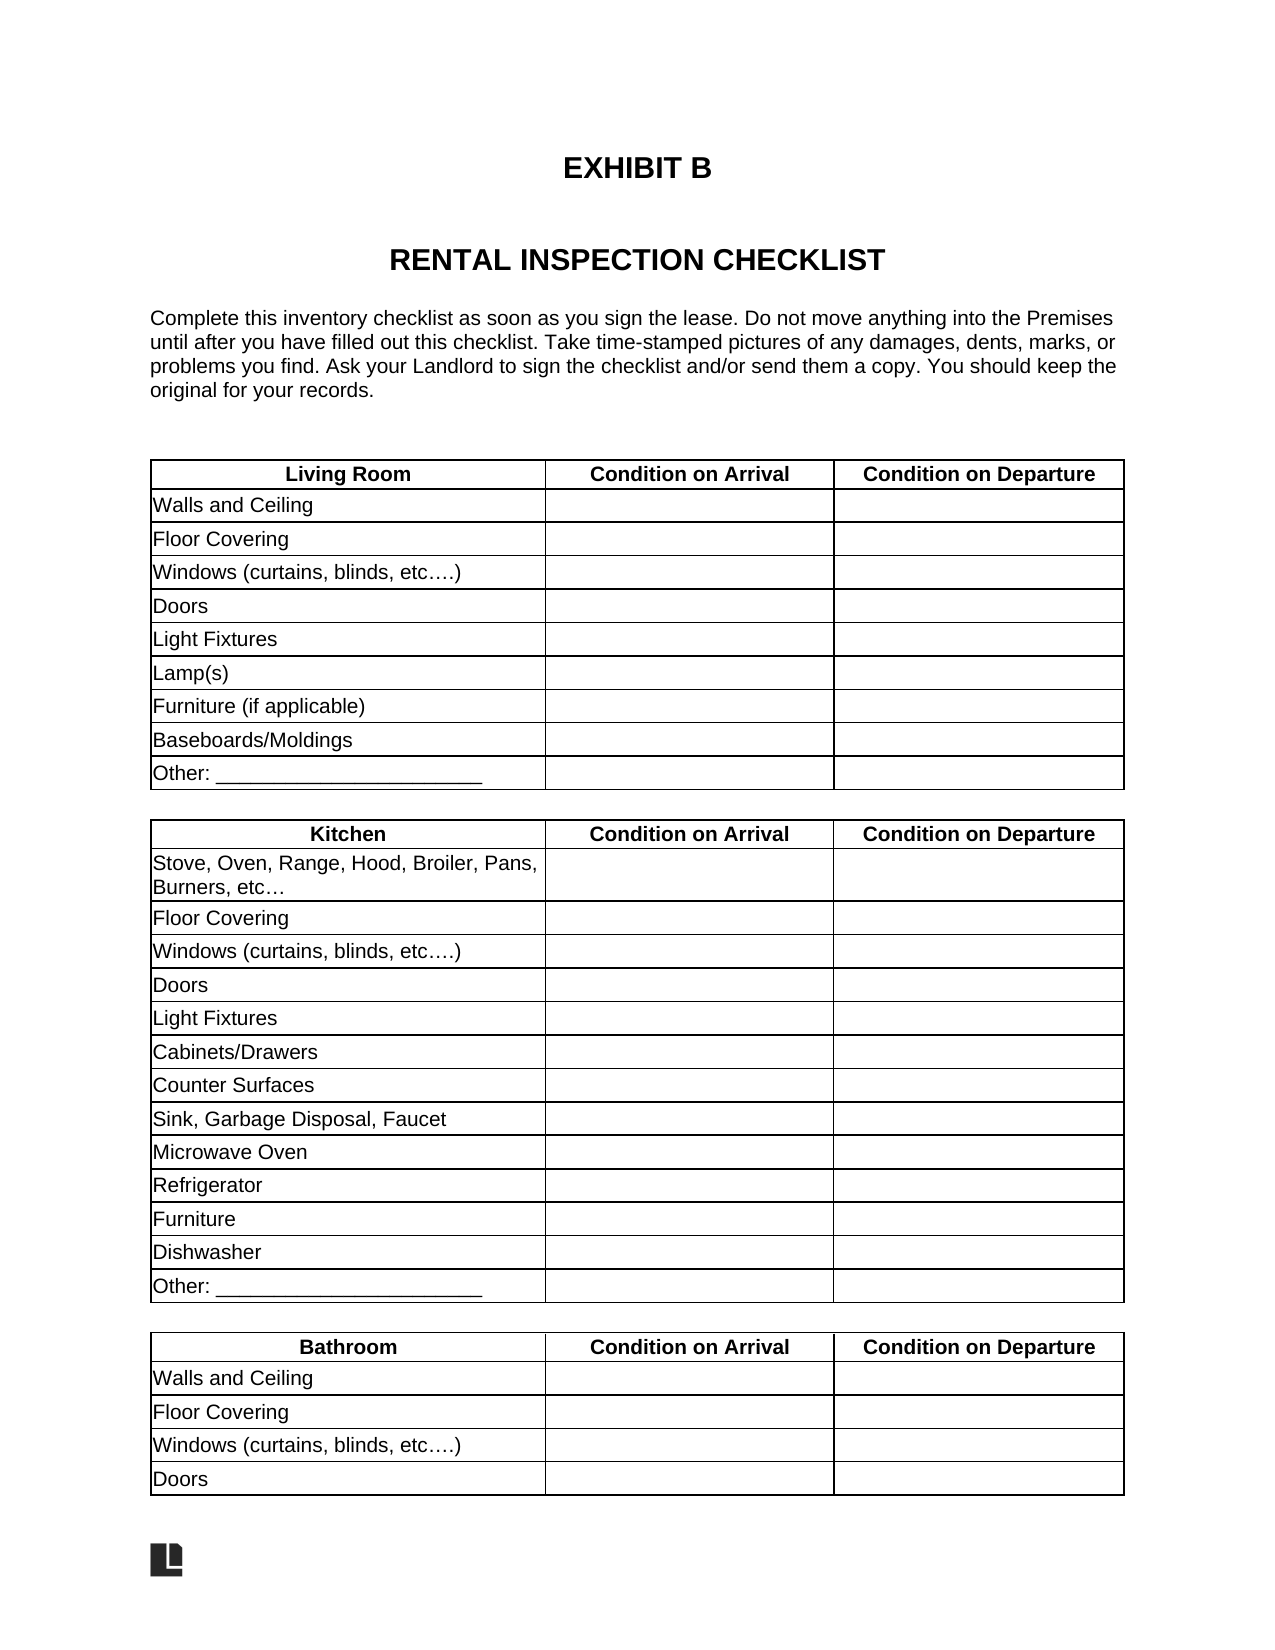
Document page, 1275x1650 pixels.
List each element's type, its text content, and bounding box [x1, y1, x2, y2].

table_cell Floor Covering [152, 523, 545, 555]
table_cell Light Fixtures [152, 623, 545, 655]
text EXHIBIT B [150, 150, 1125, 185]
table_header Condition on Arrival [546, 821, 833, 848]
table_cell [546, 1270, 833, 1302]
table_cell [546, 1136, 833, 1168]
table_cell [834, 1036, 1123, 1067]
table_cell [835, 490, 1123, 521]
table_cell [546, 935, 833, 967]
table_header Condition on Departure [835, 461, 1123, 488]
table_cell Furniture (if applicable) [152, 690, 545, 722]
table_cell [546, 757, 833, 789]
table_cell [834, 1236, 1123, 1268]
table_cell [546, 1203, 833, 1235]
table_cell [546, 523, 833, 555]
table_cell Cabinets/Drawers [152, 1036, 545, 1067]
table_cell Other: _______________________ [152, 757, 545, 789]
table_cell [546, 623, 833, 655]
table_cell [546, 723, 833, 755]
table_cell Refrigerator [152, 1170, 545, 1201]
table_cell [546, 690, 833, 722]
table_cell Baseboards/Moldings [152, 723, 545, 755]
table_cell [834, 1170, 1123, 1201]
table_cell Microwave Oven [152, 1136, 545, 1168]
table_cell Doors [152, 590, 545, 622]
table_cell [835, 523, 1123, 555]
table_header Kitchen [152, 821, 545, 848]
table_cell Dishwasher [152, 1236, 545, 1268]
table_cell [834, 849, 1123, 900]
table_cell [834, 1203, 1123, 1235]
table_cell Furniture [152, 1203, 545, 1235]
table_cell [835, 623, 1123, 655]
picture [150, 1543, 183, 1577]
table_cell [546, 1396, 833, 1427]
table_cell [546, 1170, 833, 1201]
table_cell [834, 1270, 1123, 1302]
table_cell [835, 1462, 1123, 1494]
table_cell [834, 902, 1123, 934]
table_cell Windows (curtains, blinds, etc….) [152, 1429, 545, 1461]
table_cell Light Fixtures [152, 1002, 545, 1034]
table_cell [546, 556, 833, 588]
table_cell [546, 1069, 833, 1101]
table_cell [834, 1002, 1123, 1034]
table_cell [835, 1396, 1123, 1427]
table_cell Windows (curtains, blinds, etc….) [152, 556, 545, 588]
table_cell [834, 1136, 1123, 1168]
table_cell [546, 1036, 833, 1067]
table_cell [835, 723, 1123, 755]
table_cell [834, 969, 1123, 1001]
table_cell [834, 935, 1123, 967]
table_cell Windows (curtains, blinds, etc….) [152, 935, 545, 967]
table_cell [835, 556, 1123, 588]
table_header Condition on Departure [834, 821, 1123, 848]
table_cell [834, 1103, 1123, 1134]
table_cell [546, 657, 833, 688]
table_cell [546, 1362, 833, 1394]
table_cell Walls and Ceiling [152, 1362, 545, 1394]
table_cell [835, 590, 1123, 622]
table_cell Lamp(s) [152, 657, 545, 688]
table_cell [546, 1002, 833, 1034]
table_cell [835, 690, 1123, 722]
table_cell Floor Covering [152, 902, 545, 934]
table_cell [834, 1069, 1123, 1101]
table_cell [835, 1429, 1123, 1461]
table_cell Other: _______________________ [152, 1270, 545, 1302]
table_cell [835, 1362, 1123, 1394]
table_cell [546, 590, 833, 622]
table_header Bathroom [152, 1333, 545, 1361]
table_cell [546, 1429, 833, 1461]
table_cell Counter Surfaces [152, 1069, 545, 1101]
table_header Condition on Arrival [546, 1333, 834, 1361]
table_cell Doors [152, 1462, 545, 1494]
table_cell Stove, Oven, Range, Hood, Broiler, Pans, Burners, etc… [152, 849, 545, 900]
table_header Condition on Arrival [546, 461, 833, 488]
table_cell Doors [152, 969, 545, 1001]
table_cell Sink, Garbage Disposal, Faucet [152, 1103, 545, 1134]
table_header Condition on Departure [835, 1333, 1123, 1361]
table_cell Walls and Ceiling [152, 490, 545, 521]
table_cell [835, 757, 1123, 789]
text RENTAL INSPECTION CHECKLIST [150, 242, 1125, 277]
table_cell [546, 1236, 833, 1268]
table_cell [835, 657, 1123, 688]
table_cell [546, 1462, 833, 1494]
table_cell [546, 849, 833, 900]
table_header Living Room [152, 461, 545, 488]
table_cell [546, 1103, 833, 1134]
table_cell Floor Covering [152, 1396, 545, 1427]
table_cell [546, 902, 833, 934]
table_cell [546, 490, 833, 521]
table_cell [546, 969, 833, 1001]
text Complete this inventory checklist as soon as you sign the lease. Do not move anything into the Premises until after you have filled out this checklist. Take time-stamped pictures of any damages, dents, marks, or problems you find. Ask your Landlord to sign the checklist and/or send them a copy. You should keep the original for your records. [150, 306, 1125, 402]
